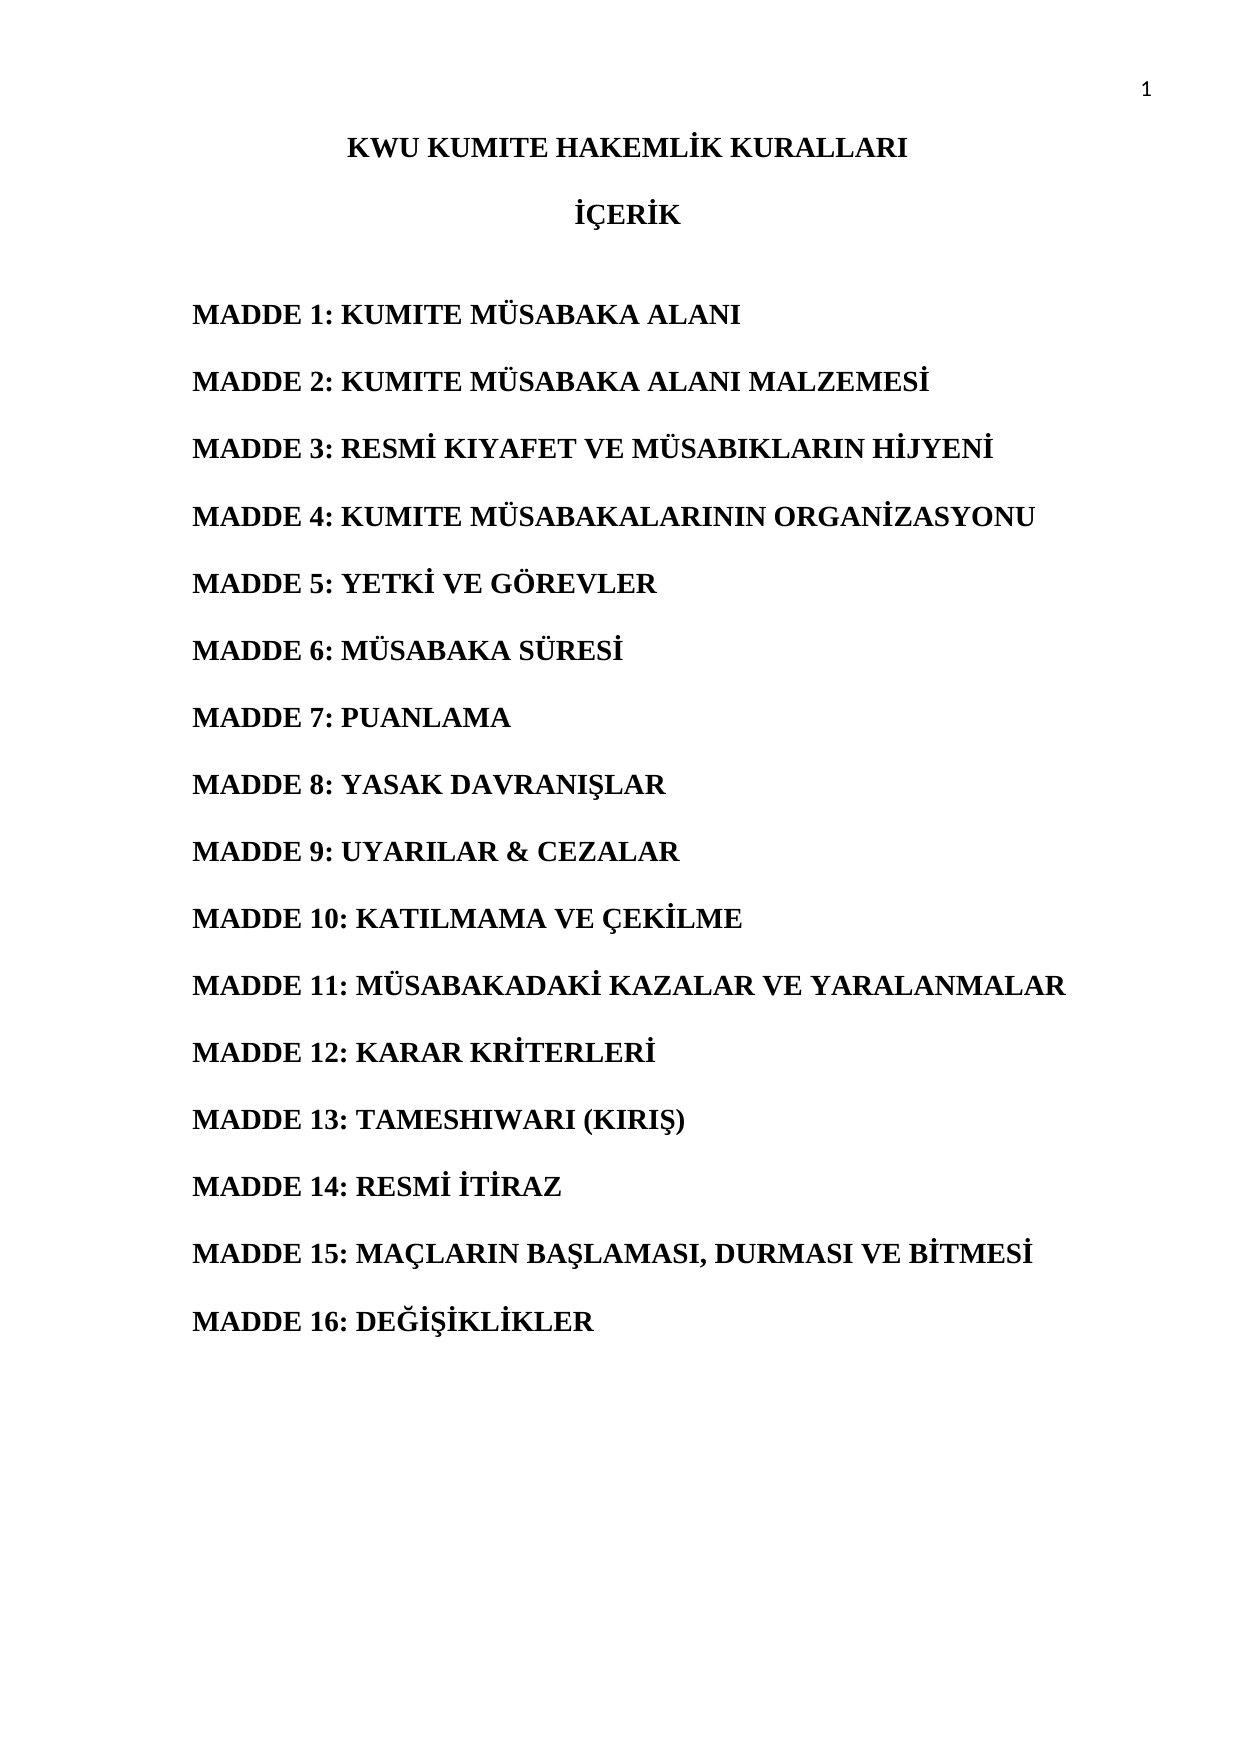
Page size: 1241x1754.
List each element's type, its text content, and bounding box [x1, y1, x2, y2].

text MADDE 8: YASAK DAVRANIŞLAR [133, 767, 1122, 801]
text MADDE 10: KATILMAMA VE ÇEKİLME [133, 901, 1122, 935]
text MADDE 4: KUMITE MÜSABAKALARININ ORGANİZASYONU [133, 499, 1122, 532]
text MADDE 14: RESMİ İTİRAZ [133, 1169, 1122, 1203]
text MADDE 7: PUANLAMA [133, 700, 1122, 733]
text MADDE 5: YETKİ VE GÖREVLER [133, 566, 1122, 599]
text MADDE 13: TAMESHIWARI (KIRIŞ) [133, 1102, 1122, 1136]
text MADDE 12: KARAR KRİTERLERİ [133, 1035, 1122, 1069]
text MADDE 3: RESMİ KIYAFET VE MÜSABIKLARIN HİJYENİ [133, 432, 1122, 465]
text MADDE 15: MAÇLARIN BAŞLAMASI, DURMASI VE BİTMESİ [133, 1237, 1240, 1270]
text MADDE 16: DEĞİŞİKLİKLER [133, 1304, 1152, 1337]
text MADDE 6: MÜSABAKA SÜRESİ [133, 633, 1122, 666]
text MADDE 1: KUMITE MÜSABAKA ALANI [133, 297, 1122, 331]
text MADDE 9: UYARILAR & CEZALAR [133, 834, 1122, 868]
text MADDE 11: MÜSABAKADAKİ KAZALAR VE YARALANMALAR [133, 968, 1122, 1002]
text İÇERİK [133, 197, 1122, 230]
text MADDE 2: KUMITE MÜSABAKA ALANI MALZEMESİ [133, 364, 1122, 398]
text KWU KUMITE HAKEMLİK KURALLARI [133, 130, 1122, 163]
